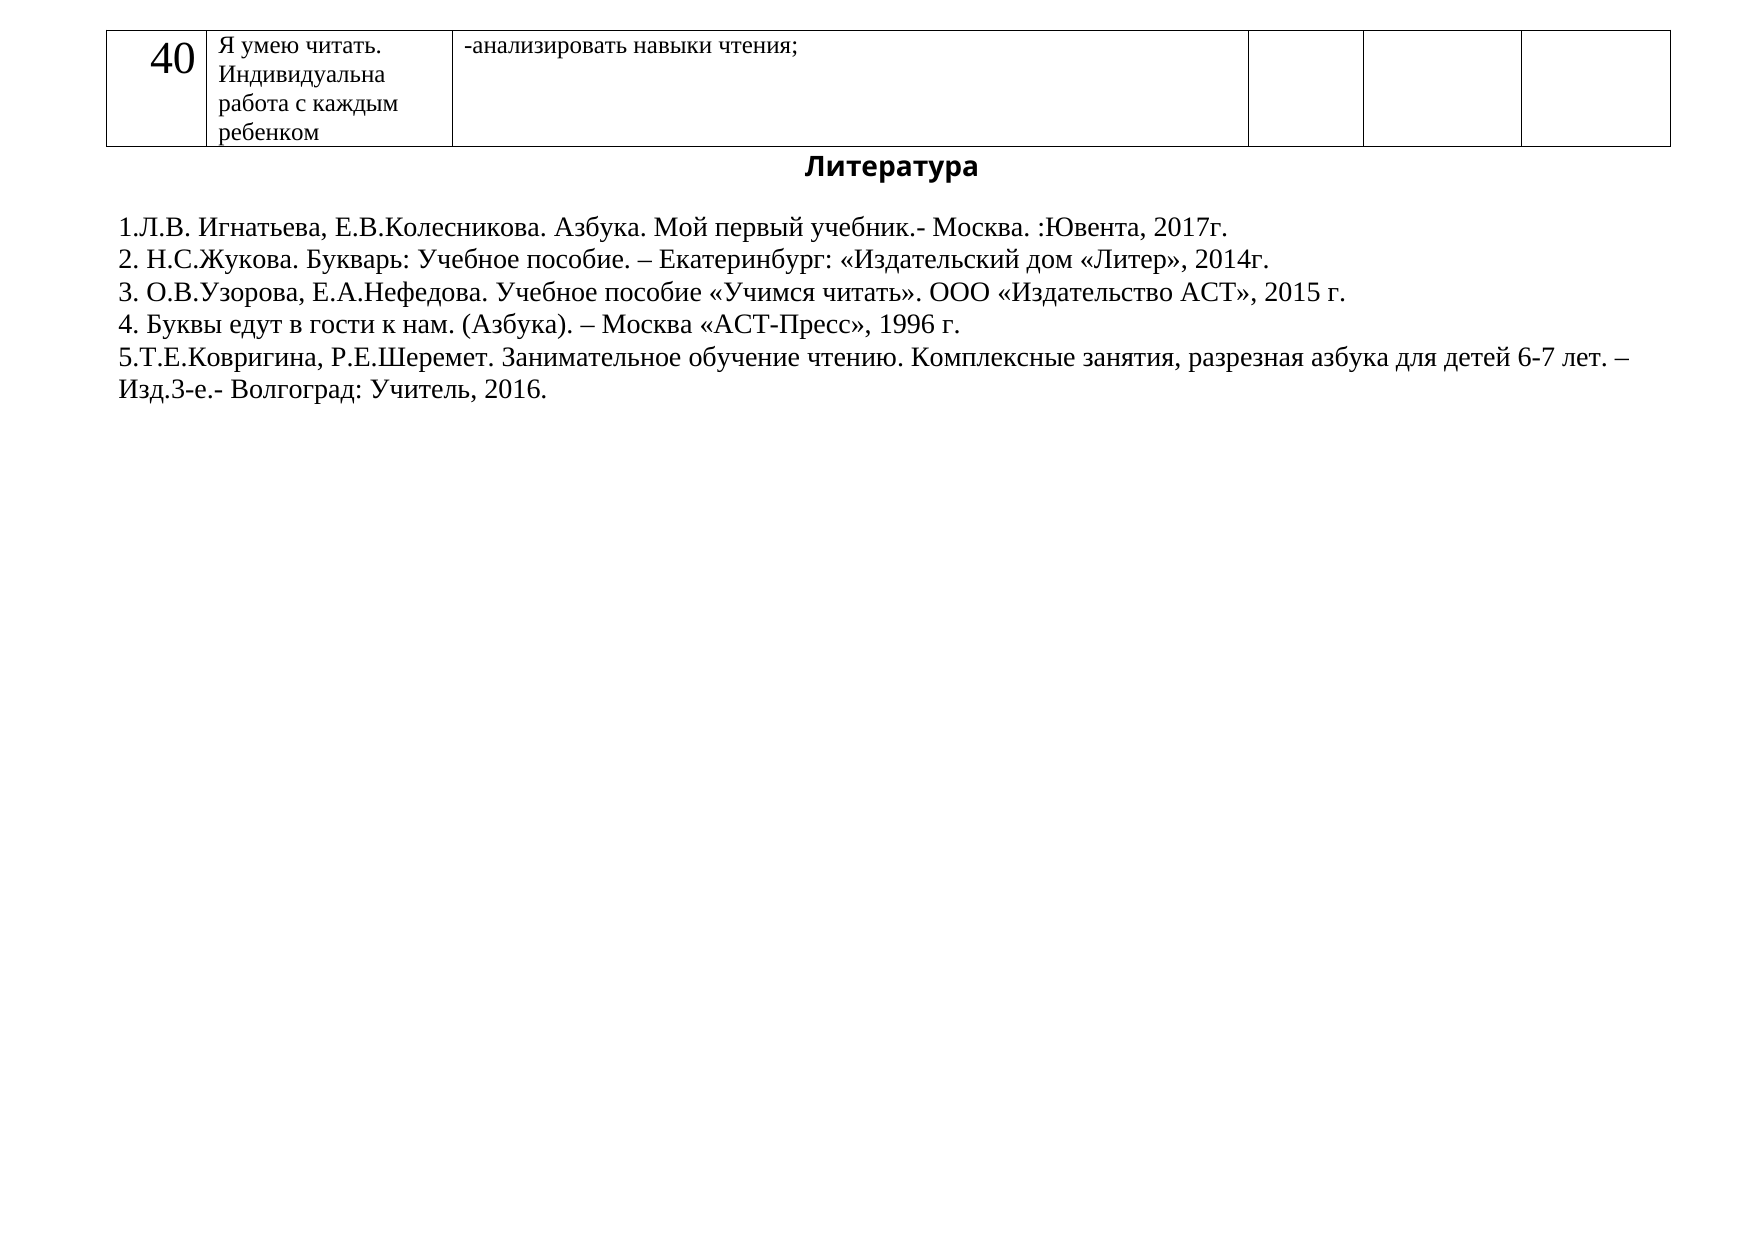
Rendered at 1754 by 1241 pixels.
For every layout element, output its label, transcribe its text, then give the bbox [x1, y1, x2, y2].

table_cell -анализировать навыки чтения; [453, 31, 1248, 146]
text 4. Буквы едут в гости к нам. (Азбука). – Москва «АСТ-Пресс», 1996 г. [118, 307, 1665, 340]
text 1.Л.В. Игнатьева, Е.В.Колесникова. Азбука. Мой первый учебник.- Москва. :Ювента, 2017г. [118, 210, 1665, 243]
table_cell [1364, 31, 1521, 146]
text 3. О.В.Узорова, Е.А.Нефедова. Учебное пособие «Учимся читать». ООО «Издательство АСТ», 2015 г. [118, 275, 1665, 307]
text 2. Н.С.Жукова. Букварь: Учебное пособие. – Екатеринбург: «Издательский дом «Литер», 2014г. [118, 243, 1665, 275]
table_cell [1249, 31, 1363, 146]
table_cell [1522, 31, 1670, 146]
text 5.Т.Е.Ковригина, Р.Е.Шеремет. Занимательное обучение чтению. Комплексные занятия, разрезная азбука для детей 6-7 лет. – Изд.3-е.- Волгоград: Учитель, 2016. [118, 340, 1665, 404]
text Литература [118, 147, 1665, 185]
table_cell 40 [107, 31, 206, 146]
